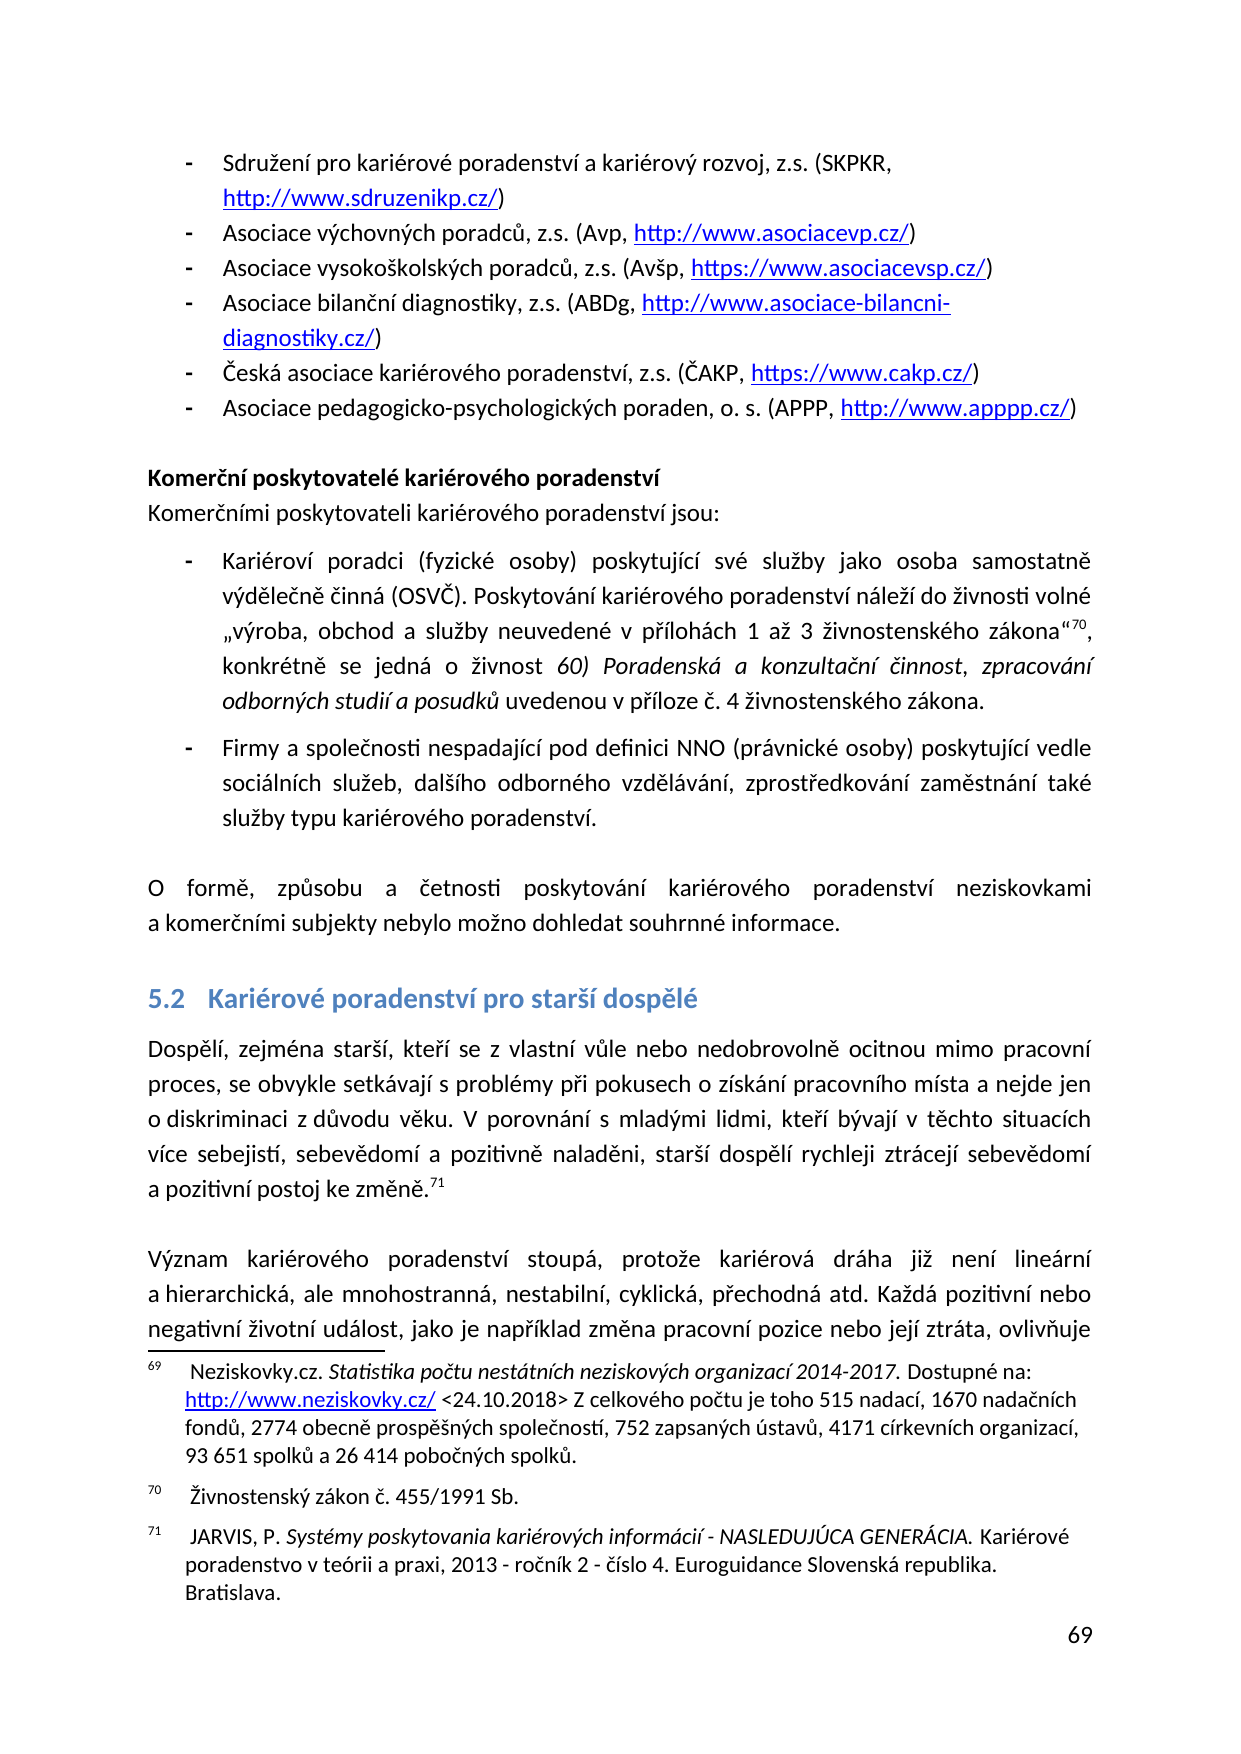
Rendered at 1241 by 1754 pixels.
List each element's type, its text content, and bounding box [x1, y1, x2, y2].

text Komerční poskytovatelé kariérového poradenství [148, 463, 1093, 493]
list Kariéroví poradci (fyzické osoby) poskytující své služby jako osoba samostatně výdělečně činná (OSVČ). Poskytování kariérového poradenství náleží do živnosti volné „výroba, obchod a služby neuvedené v přílohách 1 až 3 živnostenského zákona“, konkrétně se jedná o živnost 60) Poradenská a konzultační činnost, zpracování odborných studií a posudků uvedenou v příloze č. 4 živnostenského zákona. [185, 545, 1093, 716]
list Česká asociace kariérového poradenství, z.s. (ČAKP, https://www.cakp.cz/) [185, 358, 1093, 388]
text Komerčními poskytovateli kariérového poradenství jsou: [148, 498, 1093, 528]
text O formě, způsobu a četnosti poskytování kariérového poradenství neziskovkami a komerčními subjekty nebylo možno dohledat souhrnné informace. [148, 873, 1093, 938]
list Firmy a společnosti nespadající pod definici NNO (právnické osoby) poskytující vedle sociálních služeb, dalšího odborného vzdělávání, zprostředkování zaměstnání také služby typu kariérového poradenství. [185, 733, 1093, 833]
list Asociace pedagogicko-psychologických poraden, o. s. (APPP, http://www.apppp.cz/) [185, 393, 1093, 423]
list Sdružení pro kariérové poradenství a kariérový rozvoj, z.s. (SKPKR, http://www.sdruzenikp.cz/) [185, 148, 1093, 213]
text Dospělí, zejména starší, kteří se z vlastní vůle nebo nedobrovolně ocitnou mimo pracovní proces, se obvykle setkávají s problémy při pokusech o získání pracovního místa a nejde jen o diskriminaci z důvodu věku. V porovnání s mladými lidmi, kteří bývají v těchto situacích více sebejistí, sebevědomí a pozitivně naladěni, starší dospělí rychleji ztrácejí sebevědomí a pozitivní postoj ke změně. [148, 1033, 1093, 1204]
subtitle Kariérové poradenství pro starší dospělé [148, 980, 1093, 1016]
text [148, 1243, 1093, 1344]
list Asociace výchovných poradců, z.s. (Avp, http://www.asociacevp.cz/) [185, 218, 1093, 248]
list Asociace bilanční diagnostiky, z.s. (ABDg, http://www.asociace-bilancni-diagnostiky.cz/) [185, 288, 1093, 353]
list Asociace vysokoškolských poradců, z.s. (Avšp, https://www.asociacevsp.cz/) [185, 253, 1093, 283]
